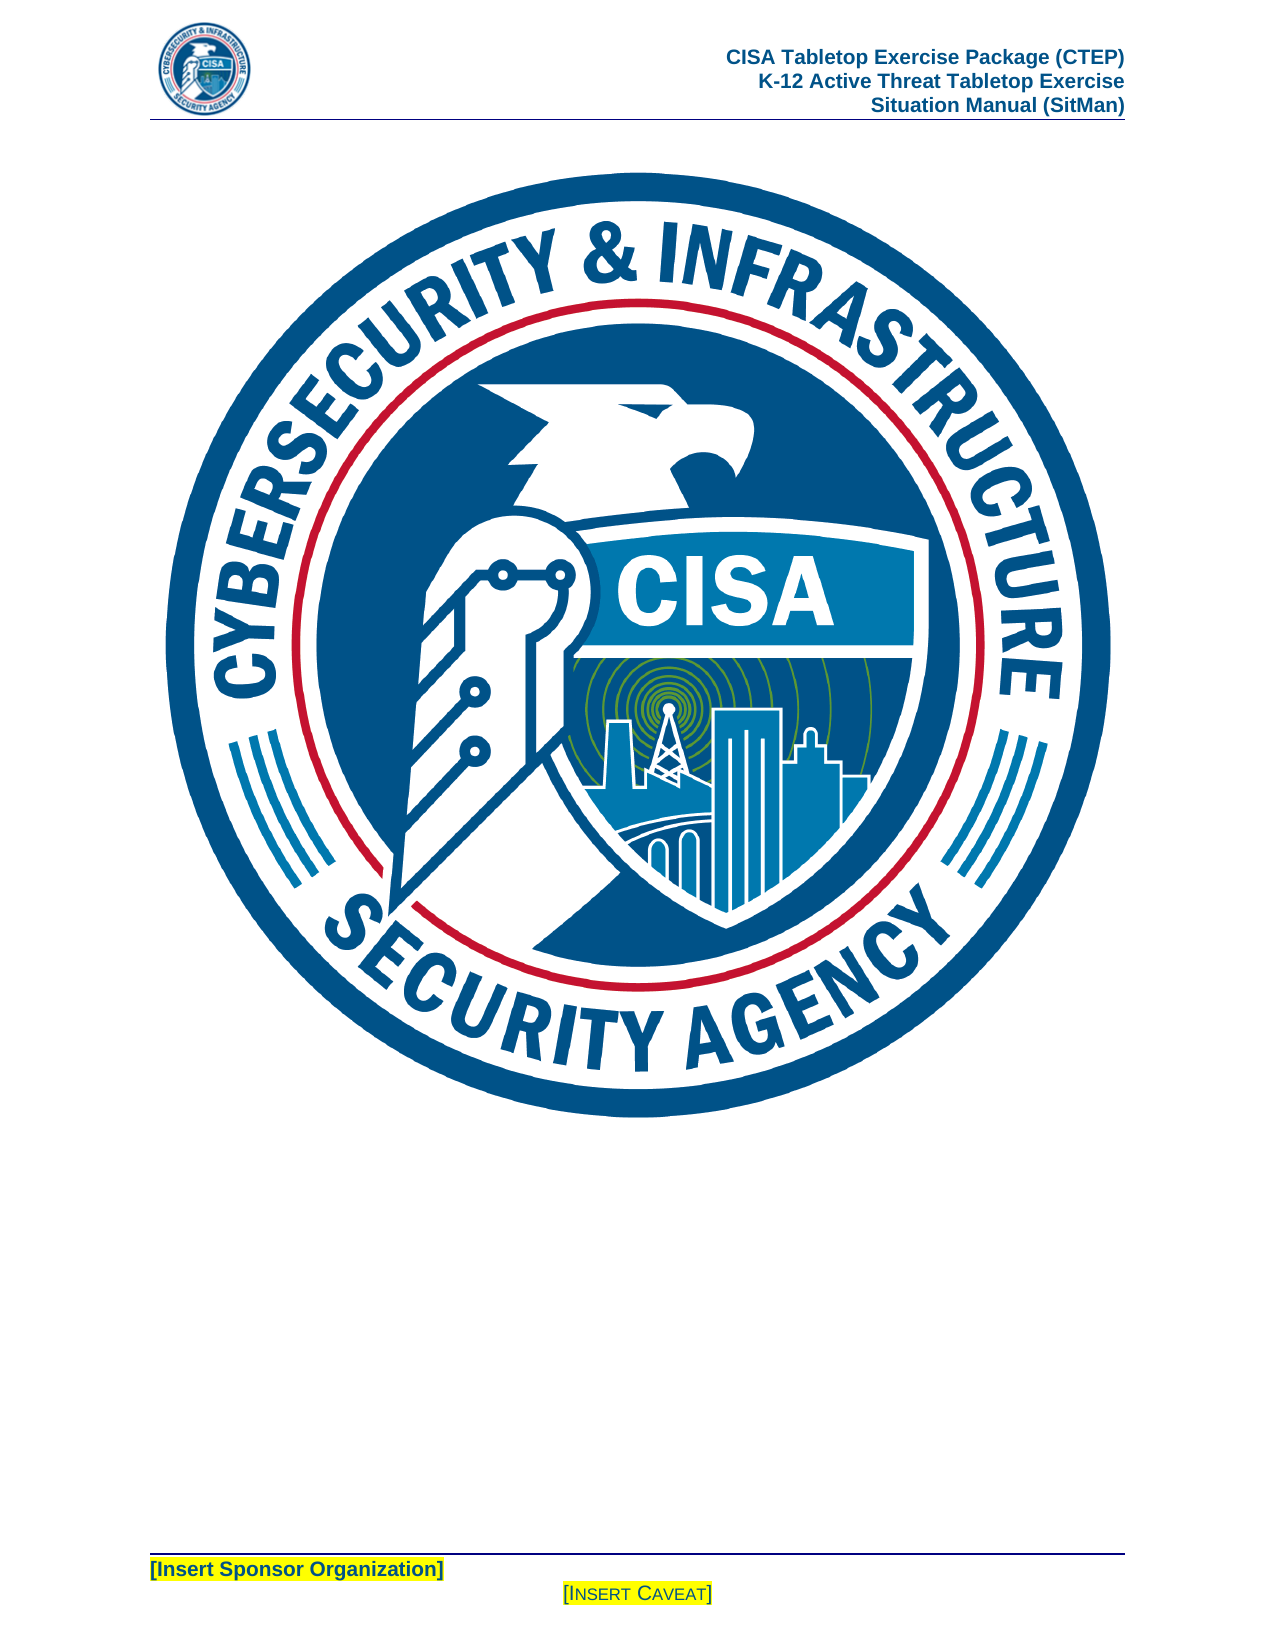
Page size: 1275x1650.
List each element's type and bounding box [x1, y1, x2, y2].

picture [150, 157, 1125, 1133]
picture [157, 22, 252, 117]
